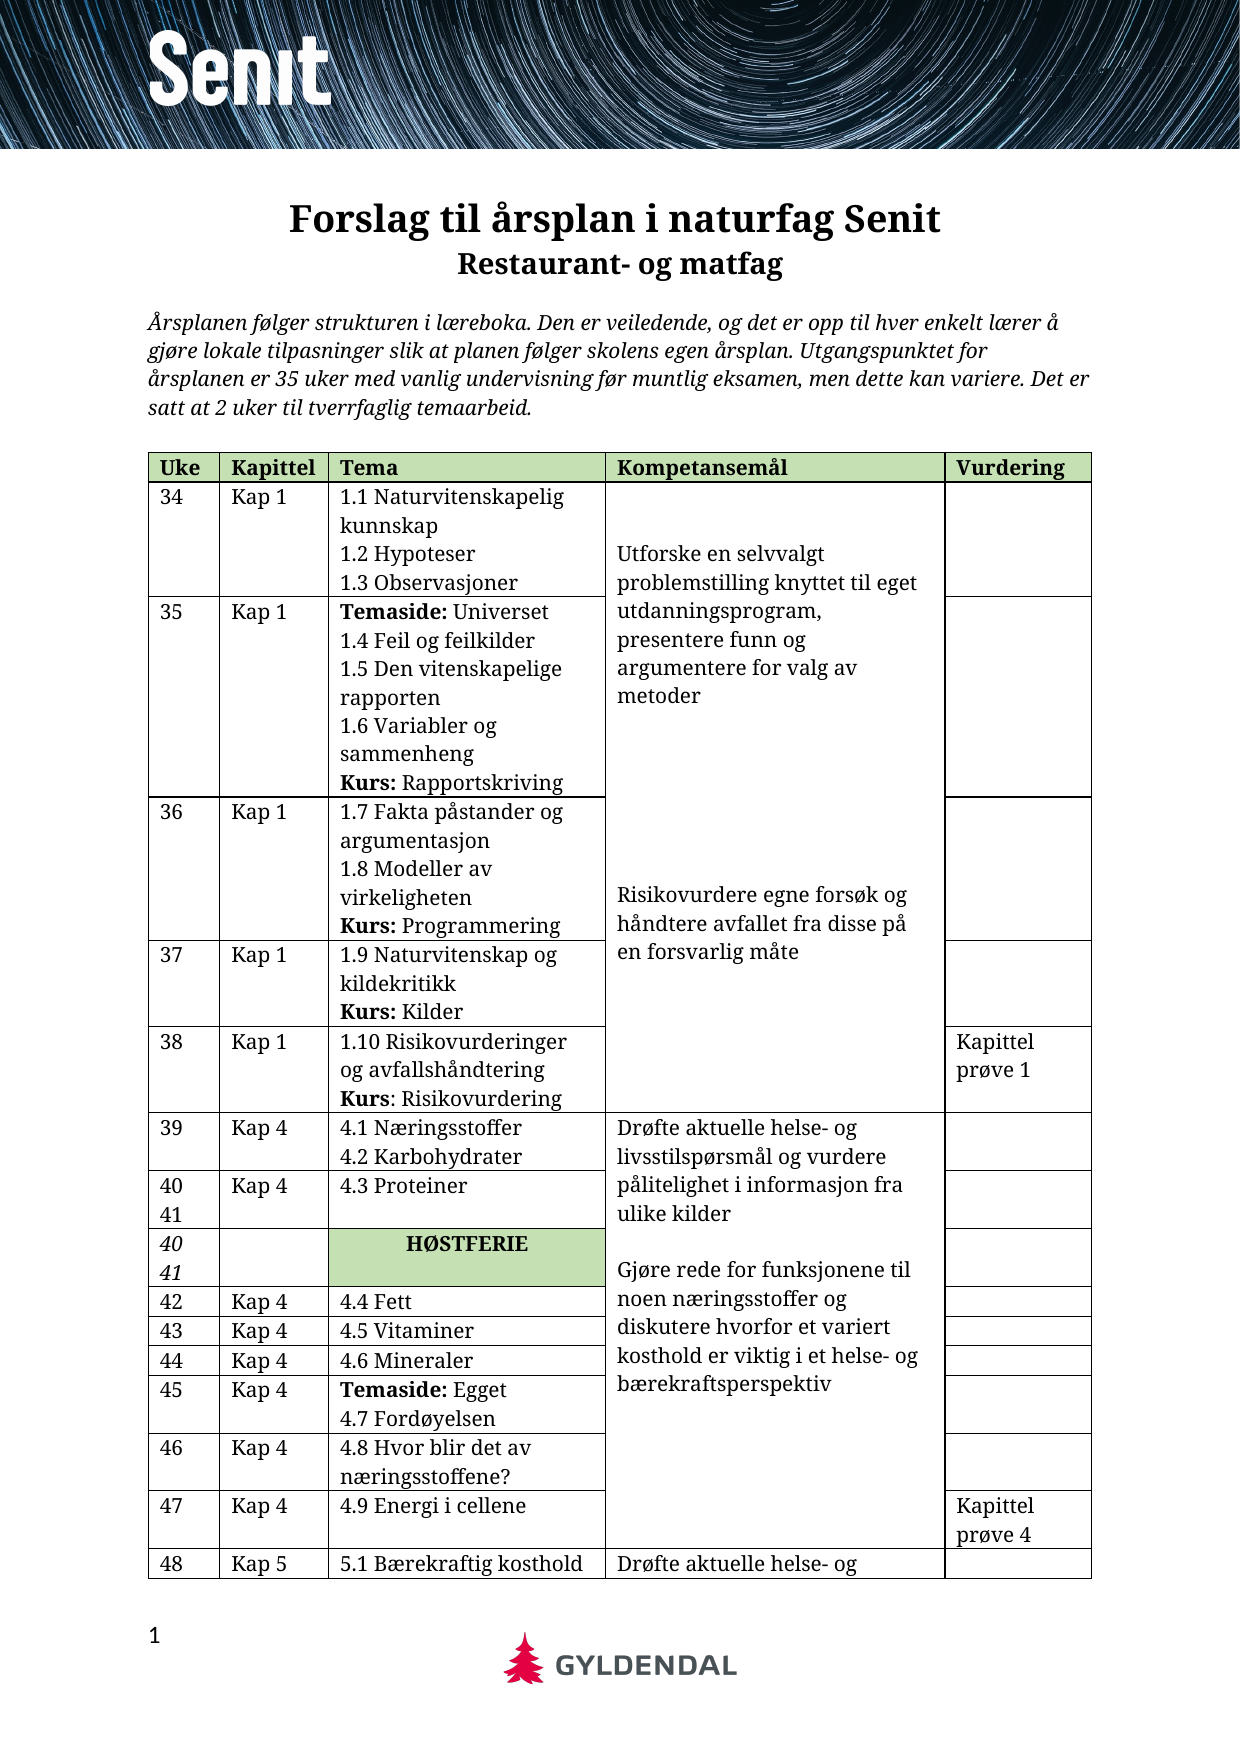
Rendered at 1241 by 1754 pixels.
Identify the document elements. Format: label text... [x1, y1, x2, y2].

table_cell 43 [149, 1317, 219, 1345]
table_cell 47 [149, 1491, 219, 1548]
table_cell [946, 1346, 1091, 1374]
table_cell 44 [149, 1346, 219, 1374]
table_cell 48 [149, 1549, 219, 1578]
table_cell 46 [149, 1434, 219, 1490]
table_cell 5.1 Bærekraftig kosthold 5.2 Bærekraftig matproduksjon [329, 1549, 605, 1578]
table_cell 4.9 Energi i cellene [329, 1491, 605, 1548]
table_header Kompetansemål [606, 453, 944, 481]
table_cell [946, 597, 1091, 796]
table_cell 4.8 Hvor blir det av næringsstoffene? [329, 1434, 605, 1490]
table_cell 36 [149, 798, 219, 939]
table_cell 1.1 Naturvitenskapelig kunnskap 1.2 Hypoteser 1.3 Observasjoner [329, 483, 605, 596]
table_cell [946, 798, 1091, 939]
table_cell 40 41 [149, 1229, 219, 1286]
table_cell Kap 1 [220, 483, 328, 596]
table_cell 42 [149, 1287, 219, 1316]
table_header Uke [149, 453, 219, 481]
table_cell Temaside: Universet 1.4 Feil og feilkilder 1.5 Den vitenskapelige rapporten 1.6 Variabler og sammenheng Kurs: Rapportskriving [329, 597, 605, 796]
table_cell Kap 4 [220, 1317, 328, 1345]
table_cell Kap 4 [220, 1491, 328, 1548]
table_cell 45 [149, 1376, 219, 1432]
table_cell Kap 4 [220, 1376, 328, 1432]
table_cell 1.9 Naturvitenskap og kildekritikk Kurs: Kilder [329, 941, 605, 1026]
table_cell 4.4 Fett [329, 1287, 605, 1316]
table_cell Kap 4 [220, 1113, 328, 1170]
table_cell 4.6 Mineraler [329, 1346, 605, 1374]
table_cell Kap 1 [220, 798, 328, 939]
table_cell [946, 1229, 1091, 1286]
table_cell 34 [149, 483, 219, 596]
table_cell 4.5 Vitaminer [329, 1317, 605, 1345]
table_cell 4.3 Proteiner [329, 1171, 605, 1228]
table_cell Kap 4 [220, 1171, 328, 1228]
text Forslag til årsplan i naturfag Senit Restaurant- og matfag [148, 192, 1092, 283]
table_cell 35 [149, 597, 219, 796]
table_cell 37 [149, 941, 219, 1026]
table_cell Kapittel prøve 4 [946, 1491, 1091, 1548]
picture [503, 1632, 737, 1684]
subtitle Årsplanen følger strukturen i læreboka. Den er veiledende, og det er opp til hver enkelt lærer å gjøre lokale tilpasninger slik at planen følger skolens egen årsplan. Utgangspunktet for årsplanen er 35 uker med vanlig undervisning før muntlig eksamen, men dette kan variere. Det er satt at 2 uker til tverrfaglig temaarbeid. [148, 308, 1092, 421]
table_cell [946, 483, 1091, 596]
table_cell Kap 5 [220, 1549, 328, 1578]
table_cell Kap 1 [220, 597, 328, 796]
table_cell [946, 1549, 1091, 1578]
table_header Tema [329, 453, 605, 481]
table_cell HØSTFERIE [329, 1229, 605, 1286]
table_cell 38 [149, 1027, 219, 1112]
table_header Kapittel [220, 453, 328, 481]
table_cell [946, 1317, 1091, 1345]
table_cell [946, 1113, 1091, 1170]
table_cell 39 [149, 1113, 219, 1170]
table_cell 1.7 Fakta påstander og argumentasjon 1.8 Modeller av virkeligheten Kurs: Programmering [329, 798, 605, 939]
picture [0, 0, 1240, 149]
table_cell [220, 1229, 328, 1286]
table_cell [946, 1376, 1091, 1432]
table_cell Kap 1 [220, 1027, 328, 1112]
table_cell 4.1 Næringsstoffer 4.2 Karbohydrater [329, 1113, 605, 1170]
table_header Vurdering [946, 453, 1091, 481]
table_cell Kap 4 [220, 1434, 328, 1490]
table_cell Utforske en selvvalgt problemstilling knyttet til eget utdanningsprogram, presentere funn og argumentere for valg av metoder Risikovurdere egne forsøk og håndtere avfallet fra disse på en forsvarlig måte [606, 483, 944, 1112]
table_cell 40 41 [149, 1171, 219, 1228]
table_cell [946, 1287, 1091, 1316]
table_cell Kap 4 [220, 1287, 328, 1316]
table_cell [946, 1434, 1091, 1490]
table_cell Kap 1 [220, 941, 328, 1026]
table_cell Kap 4 [220, 1346, 328, 1374]
table_cell Kapittel prøve 1 [946, 1027, 1091, 1112]
table_cell [946, 1171, 1091, 1228]
table_cell 1.10 Risikovurderinger og avfallshåndtering Kurs: Risikovurdering [329, 1027, 605, 1112]
table_cell [946, 941, 1091, 1026]
table_cell Temaside: Egget 4.7 Fordøyelsen [329, 1376, 605, 1432]
